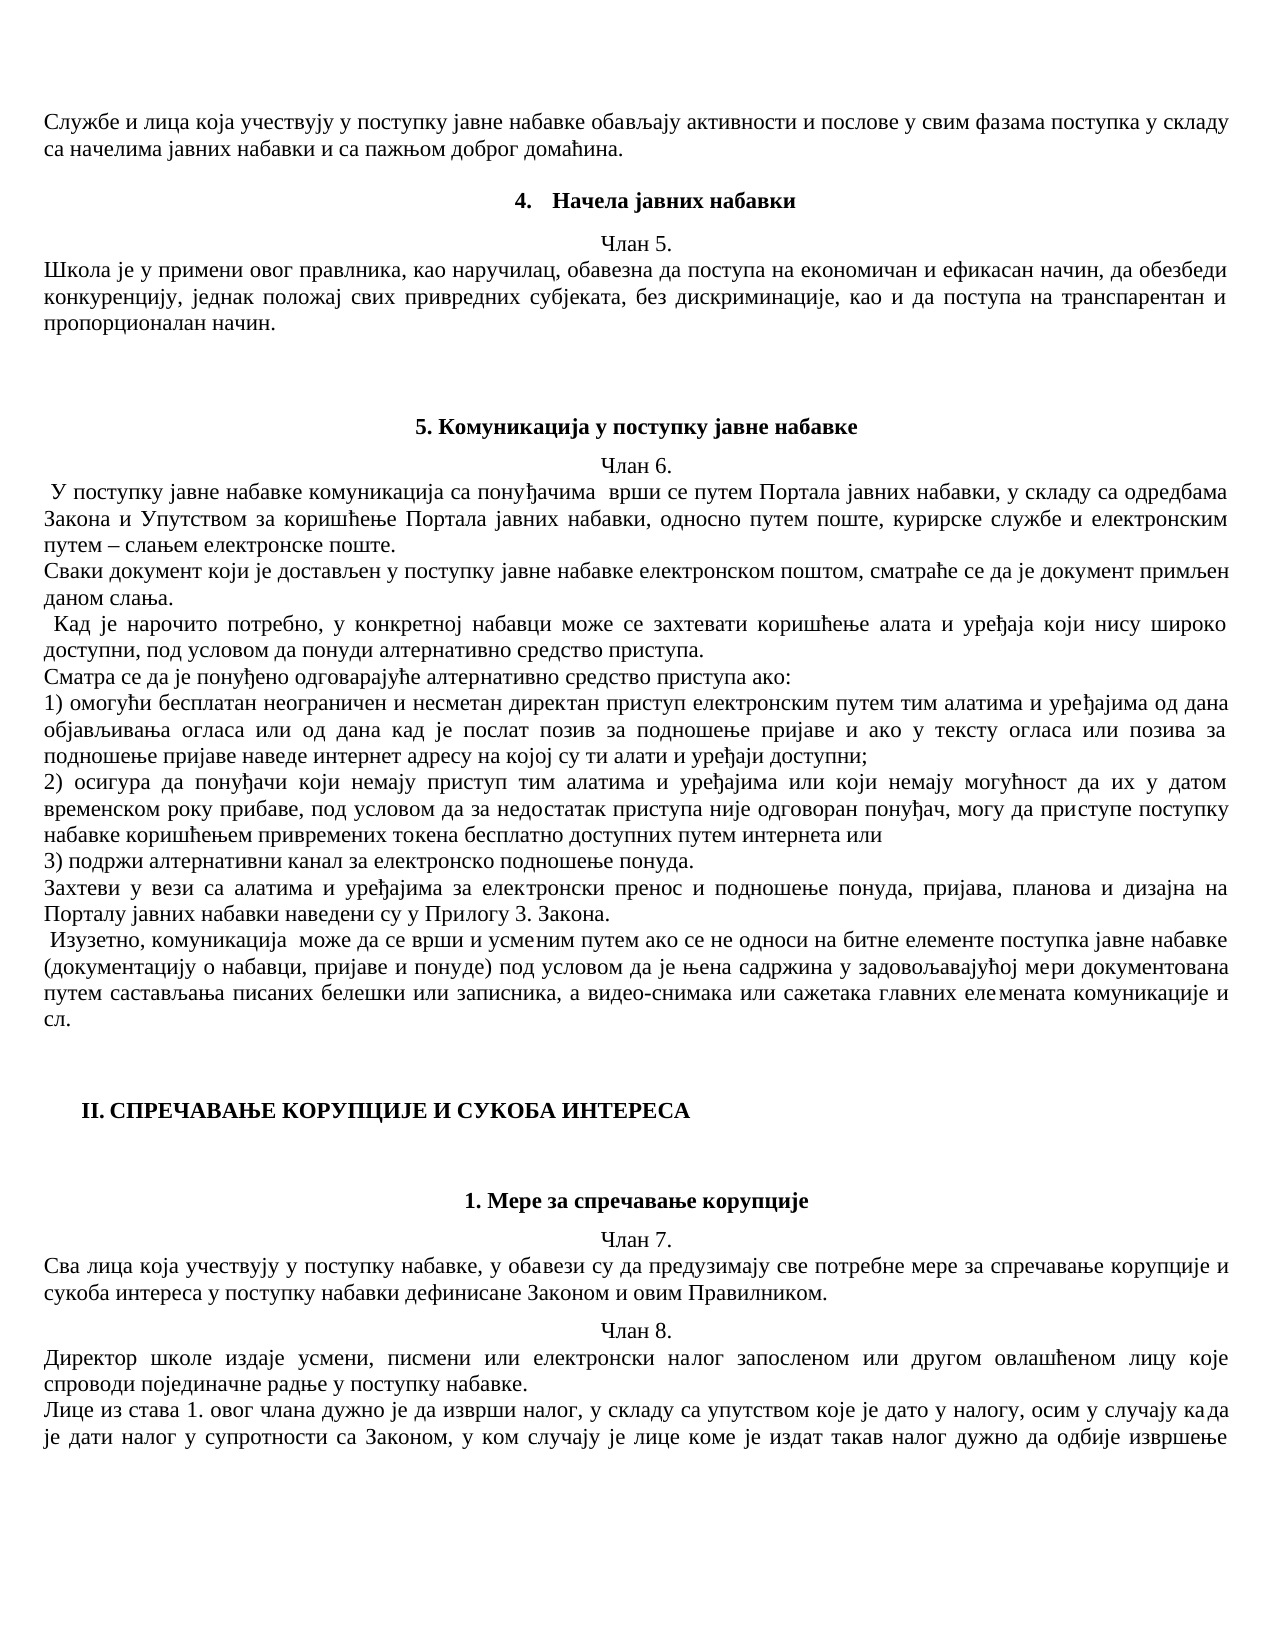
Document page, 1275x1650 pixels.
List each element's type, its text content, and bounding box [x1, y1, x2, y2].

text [44, 1396, 1229, 1449]
text Изузетно, комуникација може да се врши и усменим путем ако се не односи на битне елементе поступка јавне набавке (документацију о набавци, пријаве и понуде) под условом да је њена садржина у задовољавајућој мери документована путем састављања писаних белешки или записника, а видео-снимака или сажетака главних елемената комуникације и сл. [44, 926, 1229, 1032]
text Службе и лица која учествују у поступку јавне набавке обављају активности и послове у свим фазама поступка у складу са начелима јавних набавки и са пажњом доброг домаћина. [44, 108, 1229, 161]
text Члан 7. [44, 1226, 1229, 1252]
list СПРЕЧАВАЊЕ КОРУПЦИЈЕ И СУКОБА ИНТЕРЕСА [81, 1097, 1229, 1123]
text 1) омогући бесплатан неограничен и несметан директан приступ електронским путем тим алатима и уређајима од дана објављивања огласа или од дана кад је послат позив за подношење пријаве и ако у тексту огласа или позива за подношење пријаве наведе интернет адресу на којој су ти алати и уређаји доступни; [44, 689, 1229, 768]
text Кад је нарочито потребно, у конкретној набавци може се захтевати коришћење алата и уређаја који нису широко доступни, под условом да понуди алтернативно средство приступа. [44, 610, 1229, 663]
text Захтеви у вези са алатима и уређајима за електронски пренос и подношење понуда, пријава, планова и дизајна на Порталу јавних набавки наведени су у Прилогу 3. Закона. [44, 874, 1229, 926]
text Директор школе издаје усмени, писмени или електронски налог запосленом или другом овлашћеном лицу које спроводи појединачне радње у поступку набавке. [44, 1344, 1229, 1396]
list Начела јавних набавки [81, 187, 1229, 214]
text 5. Комуникација у поступку јавне набавке [44, 413, 1229, 439]
text Сваки документ који је достављен у поступку јавне набавке електронском поштом, сматраће се да је документ примљен даном слања. [44, 557, 1229, 610]
text 1. Мере за спречавање корупције [44, 1187, 1229, 1213]
text Члан 6. [44, 452, 1229, 478]
text У поступку јавне набавке комуникација са понуђачима врши се путем Портала јавних набавки, у складу са одредбама Закона и Упутством за коришћење Портала јавних набавки, односно путем поште, курирске службе и електронским путем – слањем електронске поште. [44, 478, 1229, 557]
text Члан 5. [44, 230, 1229, 256]
text Члан 8. [44, 1317, 1229, 1344]
text Сва лица која учествују у поступку набавке, у обавези су да предузимају све потребне мере за спречавање корупције и сукоба интереса у поступку набавки дефинисане Законом и овим Правилником. [44, 1252, 1229, 1305]
text Сматра се да је понуђено одговарајуће алтернативно средство приступа ако: [44, 663, 1229, 689]
text 3) подржи алтернативни канал за електронско подношење понуда. [44, 847, 1229, 874]
text 2) осигура да понуђачи који немају приступ тим алатима и уређајима или који немају могућност да их у датом временском року прибаве, под условом да за недостатак приступа није одговоран понуђач, могу да приступе поступку набавке коришћењем привремених токена бесплатно доступних путем интернета или [44, 768, 1229, 847]
text Школа је у примени овог правлника, као наручилац, обавезна да поступа на економичан и ефикасан начин, да обезбеди конкуренцију, једнак положај свих привредних субјеката, без дискриминације, као и да поступа на транспарентан и пропорционалан начин. [44, 256, 1229, 336]
